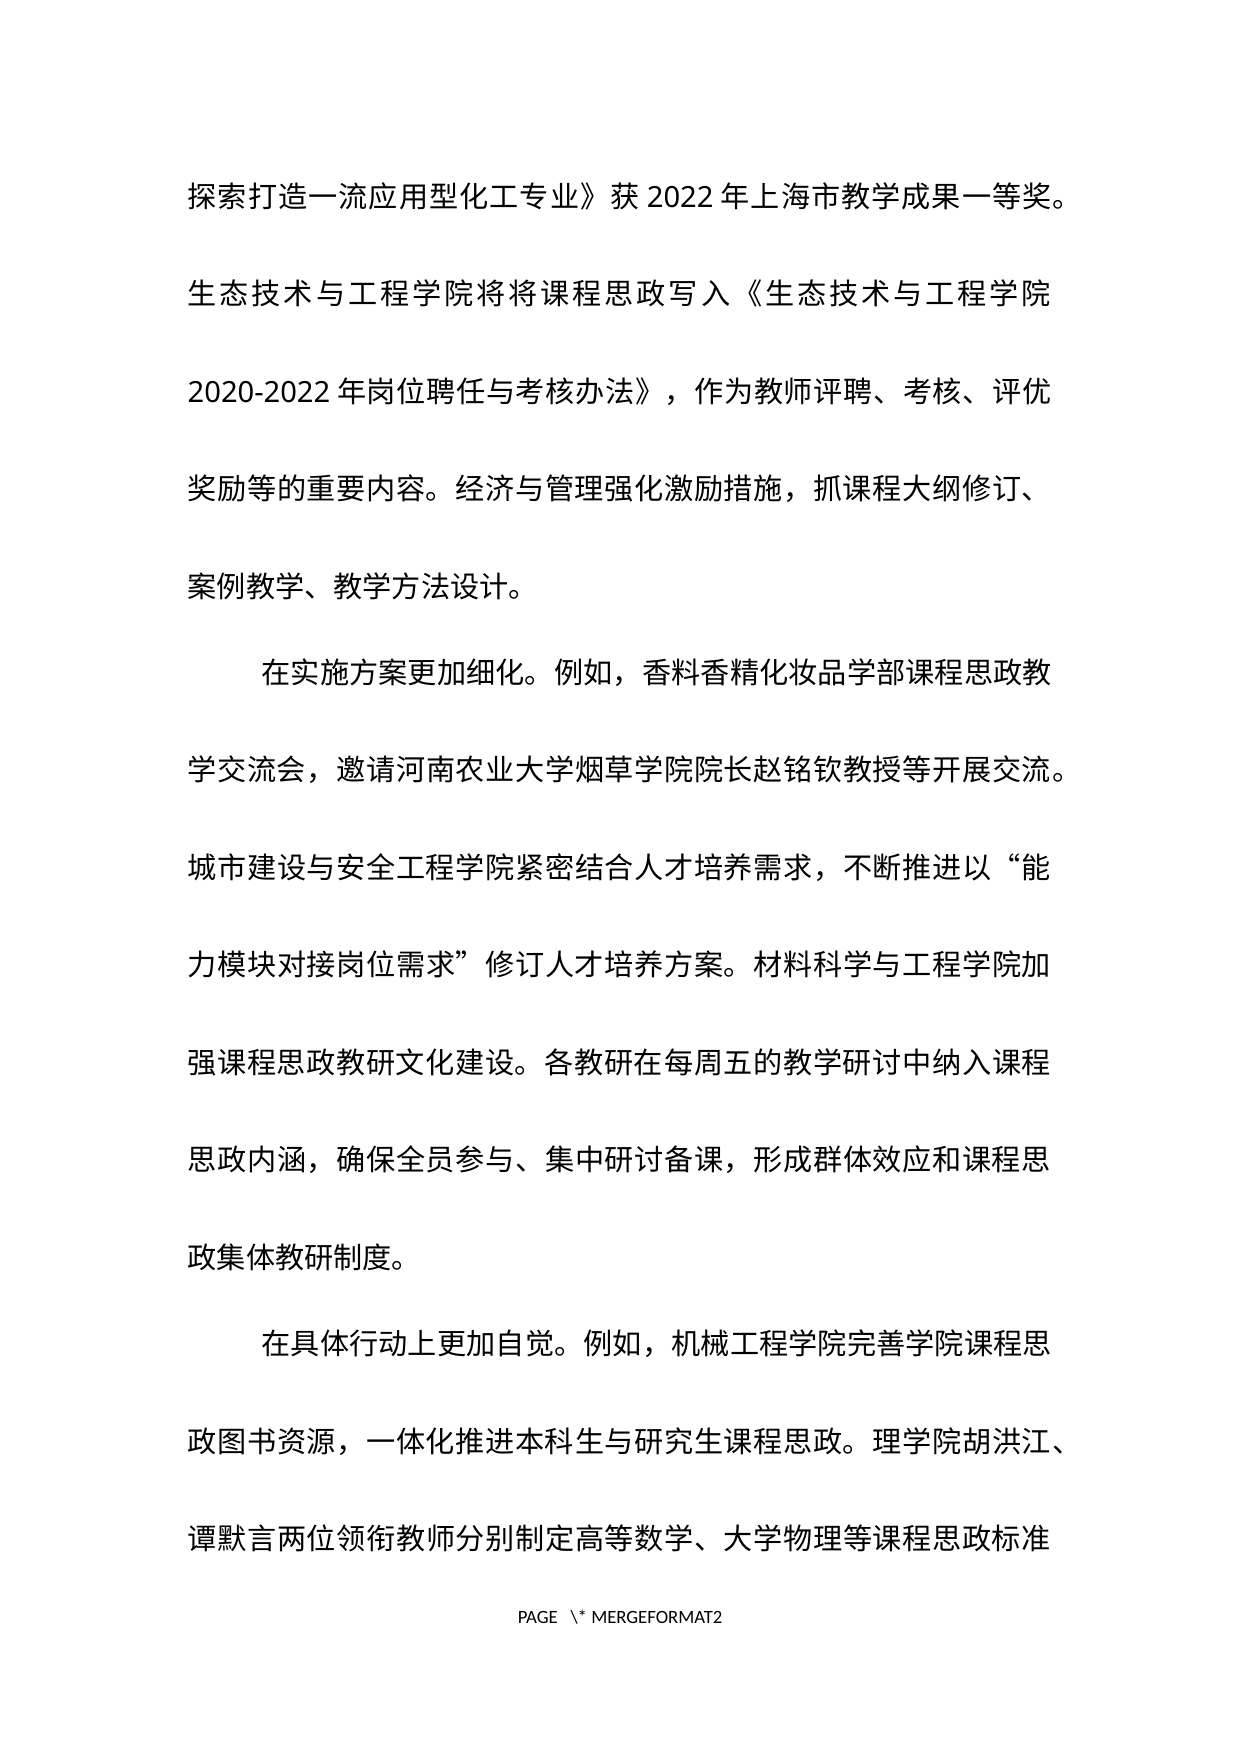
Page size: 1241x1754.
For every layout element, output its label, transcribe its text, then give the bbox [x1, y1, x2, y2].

text 在实施方案更加细化。例如，香料香精化妆品学部课程思政教学交流会，邀请河南农业大学烟草学院院长赵铭钦教授等开展交流。城市建设与安全工程学院紧密结合人才培养需求，不断推进以“能力模块对接岗位需求”修订人才培养方案。材料科学与工程学院加强课程思政教研文化建设。各教研在每周五的教学研讨中纳入课程思政内涵，确保全员参与、集中研讨备课，形成群体效应和课程思政集体教研制度。 [187, 638, 1053, 1288]
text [187, 1309, 1053, 1569]
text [187, 162, 1053, 617]
